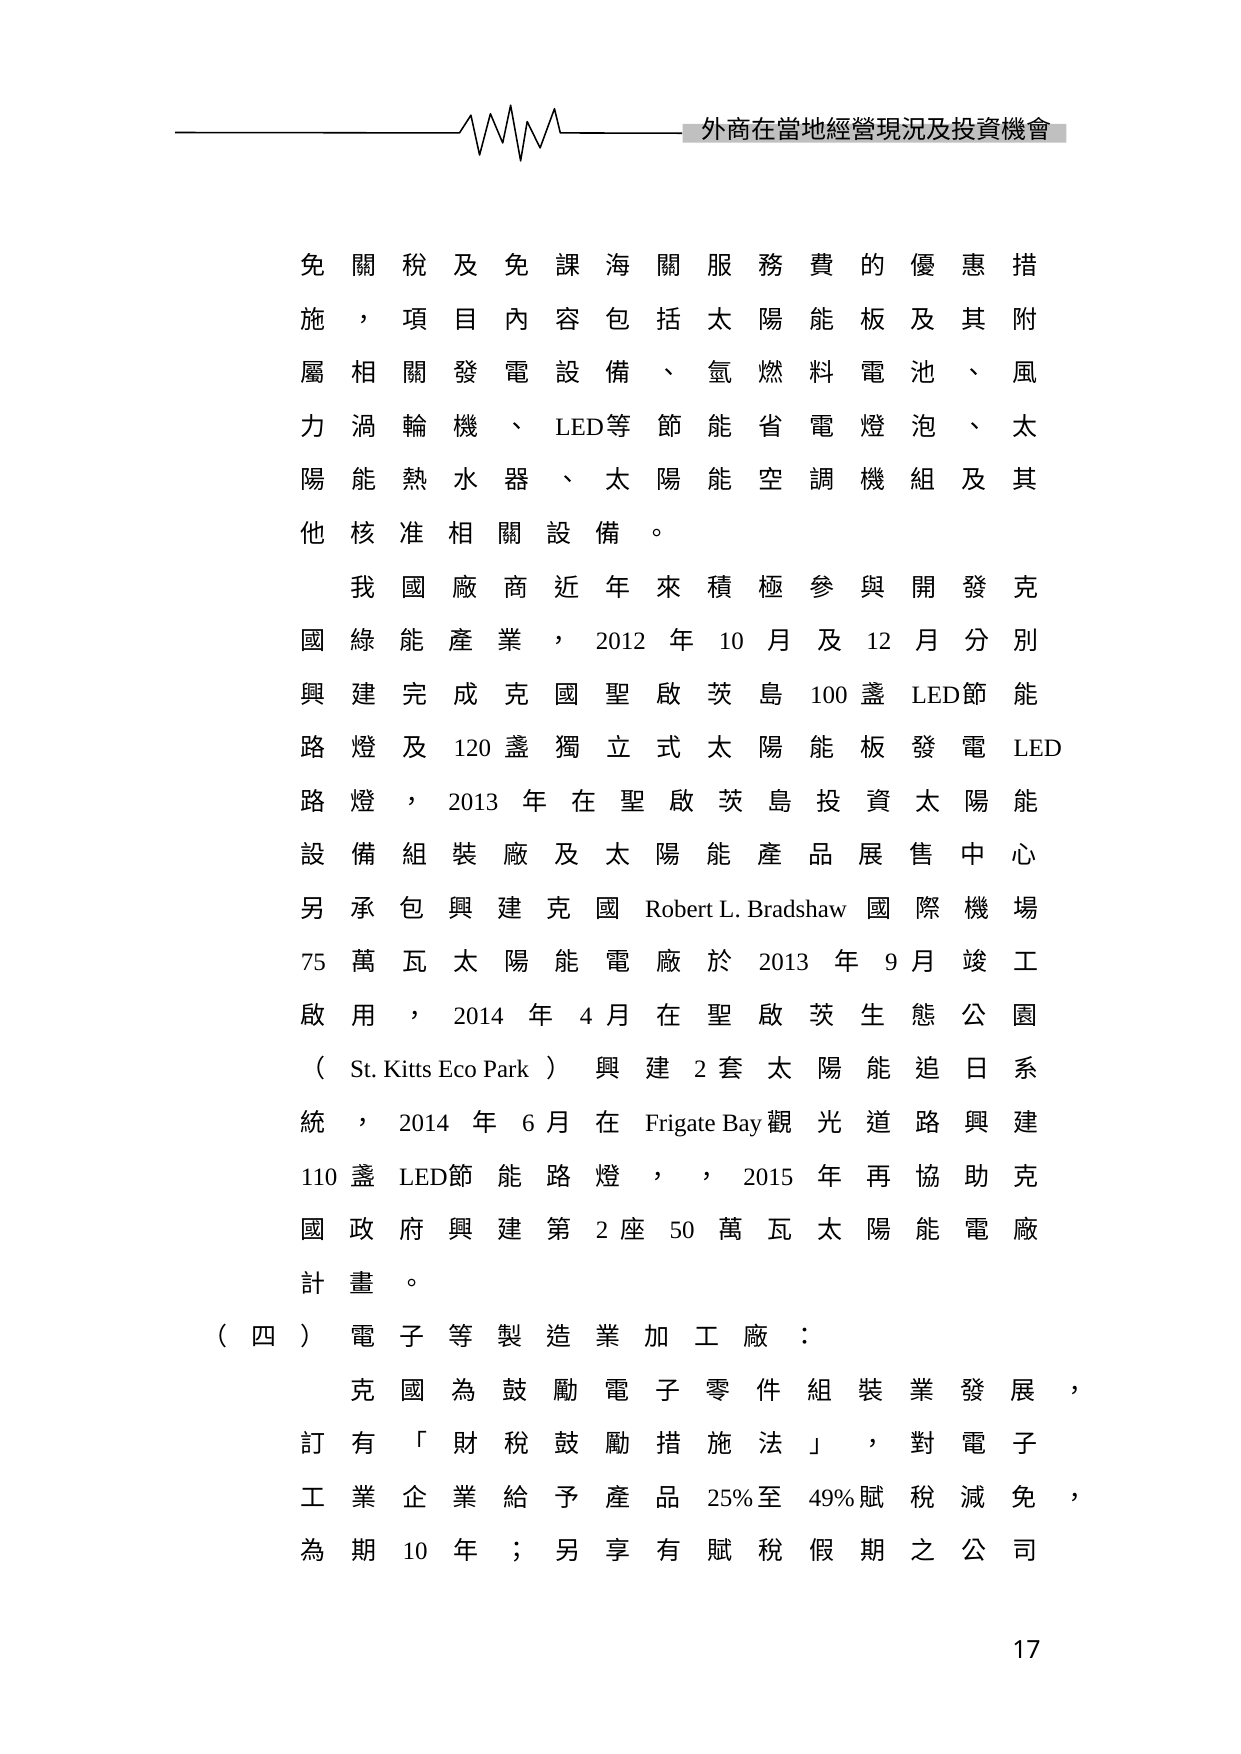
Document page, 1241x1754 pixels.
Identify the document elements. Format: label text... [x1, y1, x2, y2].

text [276, 237, 1063, 558]
text （四）電子等製造業加工廠： [202, 1308, 1063, 1362]
text 我國廠商近年來積極參與開發克國綠能產業，2012年10月及12月分別興建完成克國聖啟茨島100盞LED節能路燈及120盞獨立式太陽能板發電LED路燈，2013年在聖啟茨島投資太陽能設備組裝廠及太陽能產品展售中心，另承包興建克國Robert L. Bradshaw國際機場75萬瓦太陽能電廠於2013年9月竣工啟用，2014年4月在聖啟茨生態公園（St. Kitts Eco Park）興建2套太陽能追日系統，2014年6月在Frigate Bay觀光道路興建110盞LED節能路燈，，2015年再協助克國政府興建第2座50萬瓦太陽能電廠計畫。 [276, 558, 1063, 1308]
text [276, 1362, 1063, 1576]
